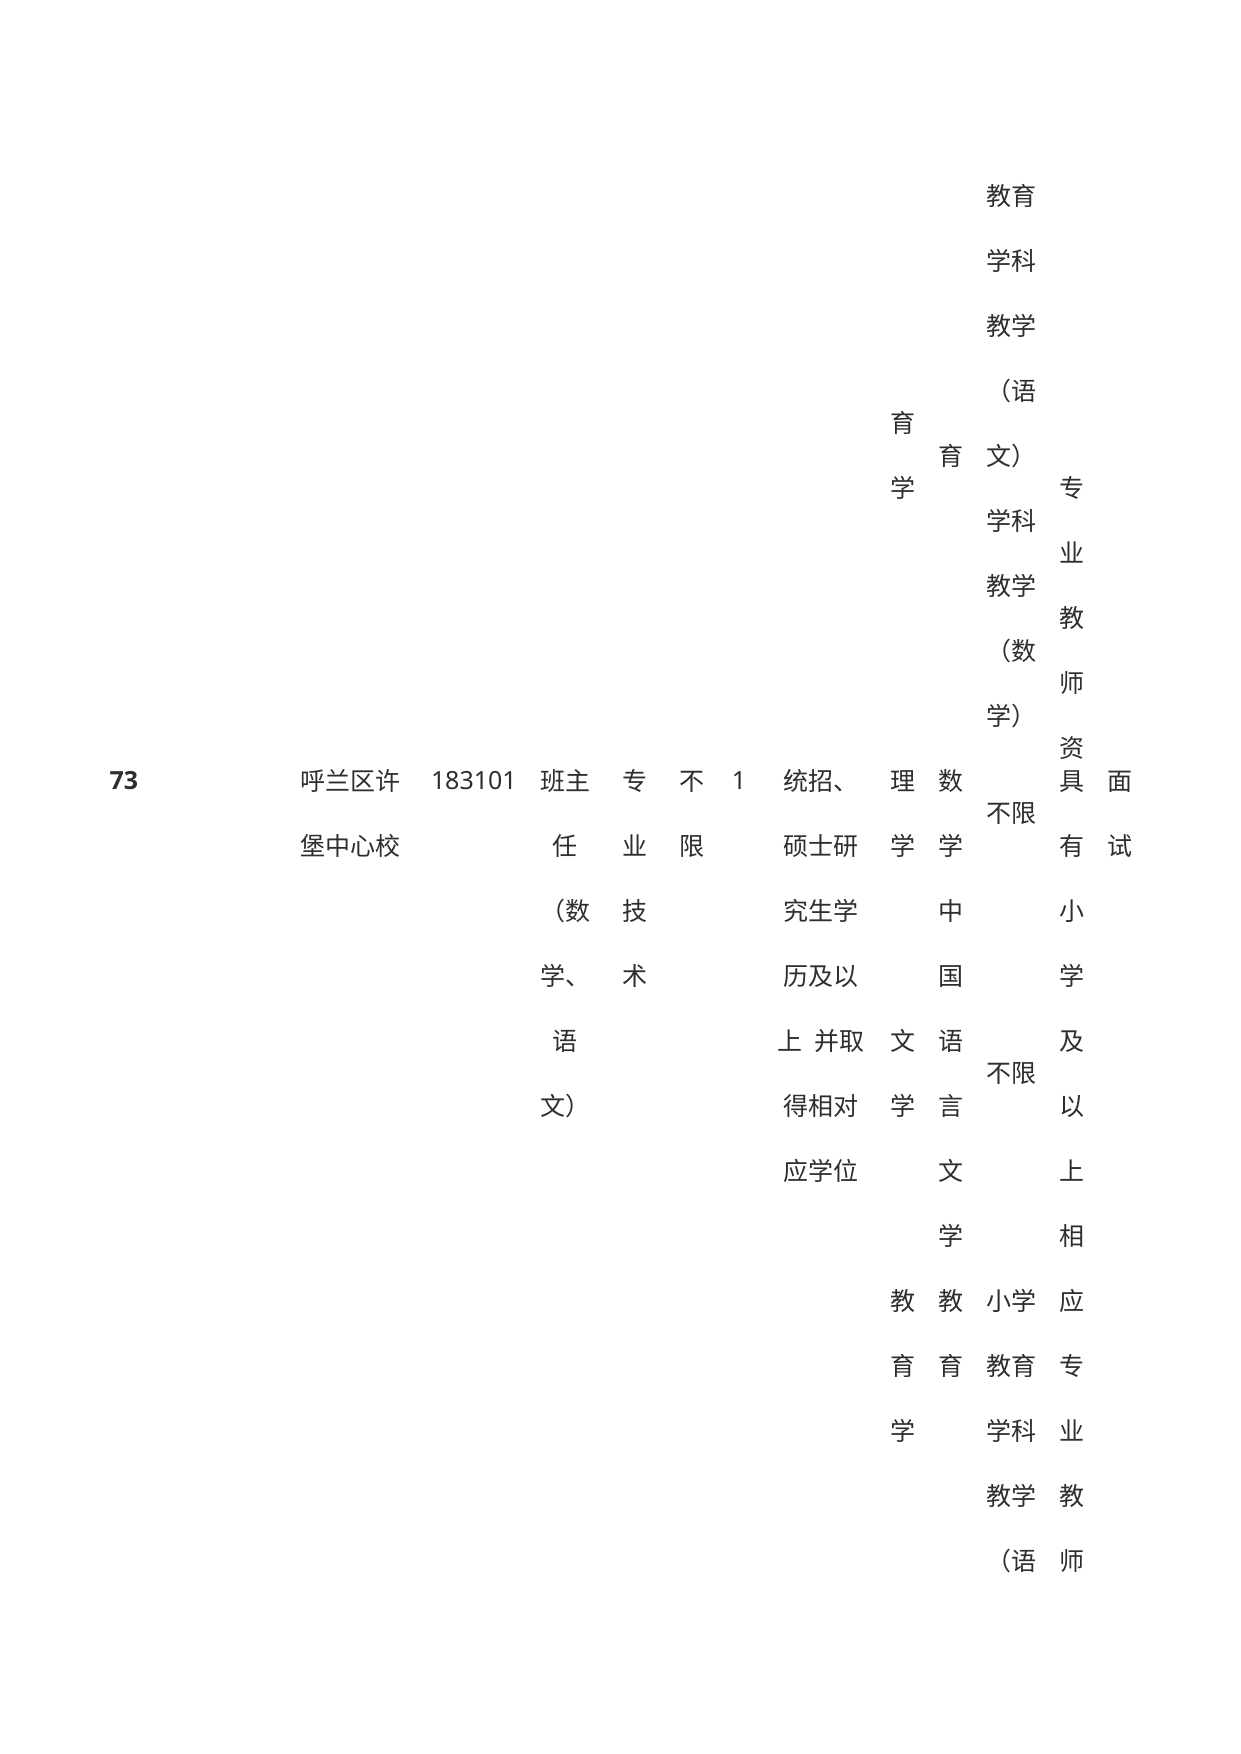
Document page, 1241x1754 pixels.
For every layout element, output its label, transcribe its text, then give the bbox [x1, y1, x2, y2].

table_cell 数学 [927, 747, 974, 877]
table_cell 具有小学及以上相应专业教师资格证 [1048, 747, 1096, 1592]
table_cell 73 [97, 747, 150, 1592]
table_cell 不限 [975, 747, 1047, 877]
table_cell 面试 [1096, 747, 1143, 1592]
table_cell 学科教学（语文） [975, 1397, 1047, 1592]
table_cell 专业技术 [601, 747, 668, 1592]
table_cell 教育 [927, 1267, 974, 1592]
table_cell 学科教学（数学） [975, 487, 1047, 747]
table_cell 小学教育 [975, 162, 1047, 227]
table_cell 小学教育 [975, 1267, 1047, 1397]
table_cell 呼兰区许堡中心校 [282, 747, 419, 1592]
table_cell 教育学 [879, 162, 927, 747]
table_cell 班主任 （数学、语文） [529, 747, 601, 1592]
table_cell 中国语言文学 [927, 877, 974, 1267]
table_cell 学科教学（语文） [975, 227, 1047, 487]
table_cell 不限 [668, 747, 715, 1592]
table_cell 教育学 [879, 1267, 927, 1592]
table_cell 统招、硕士研究生学历及以上 并取得相对应学位 [763, 747, 879, 1592]
table_cell 1 [715, 747, 762, 1592]
table_cell 不限 [975, 877, 1047, 1267]
table_cell 183101 [419, 747, 529, 1592]
table_cell 理学 [879, 747, 927, 877]
table_cell 文学 [879, 877, 927, 1267]
table_cell 教育 [927, 162, 974, 747]
